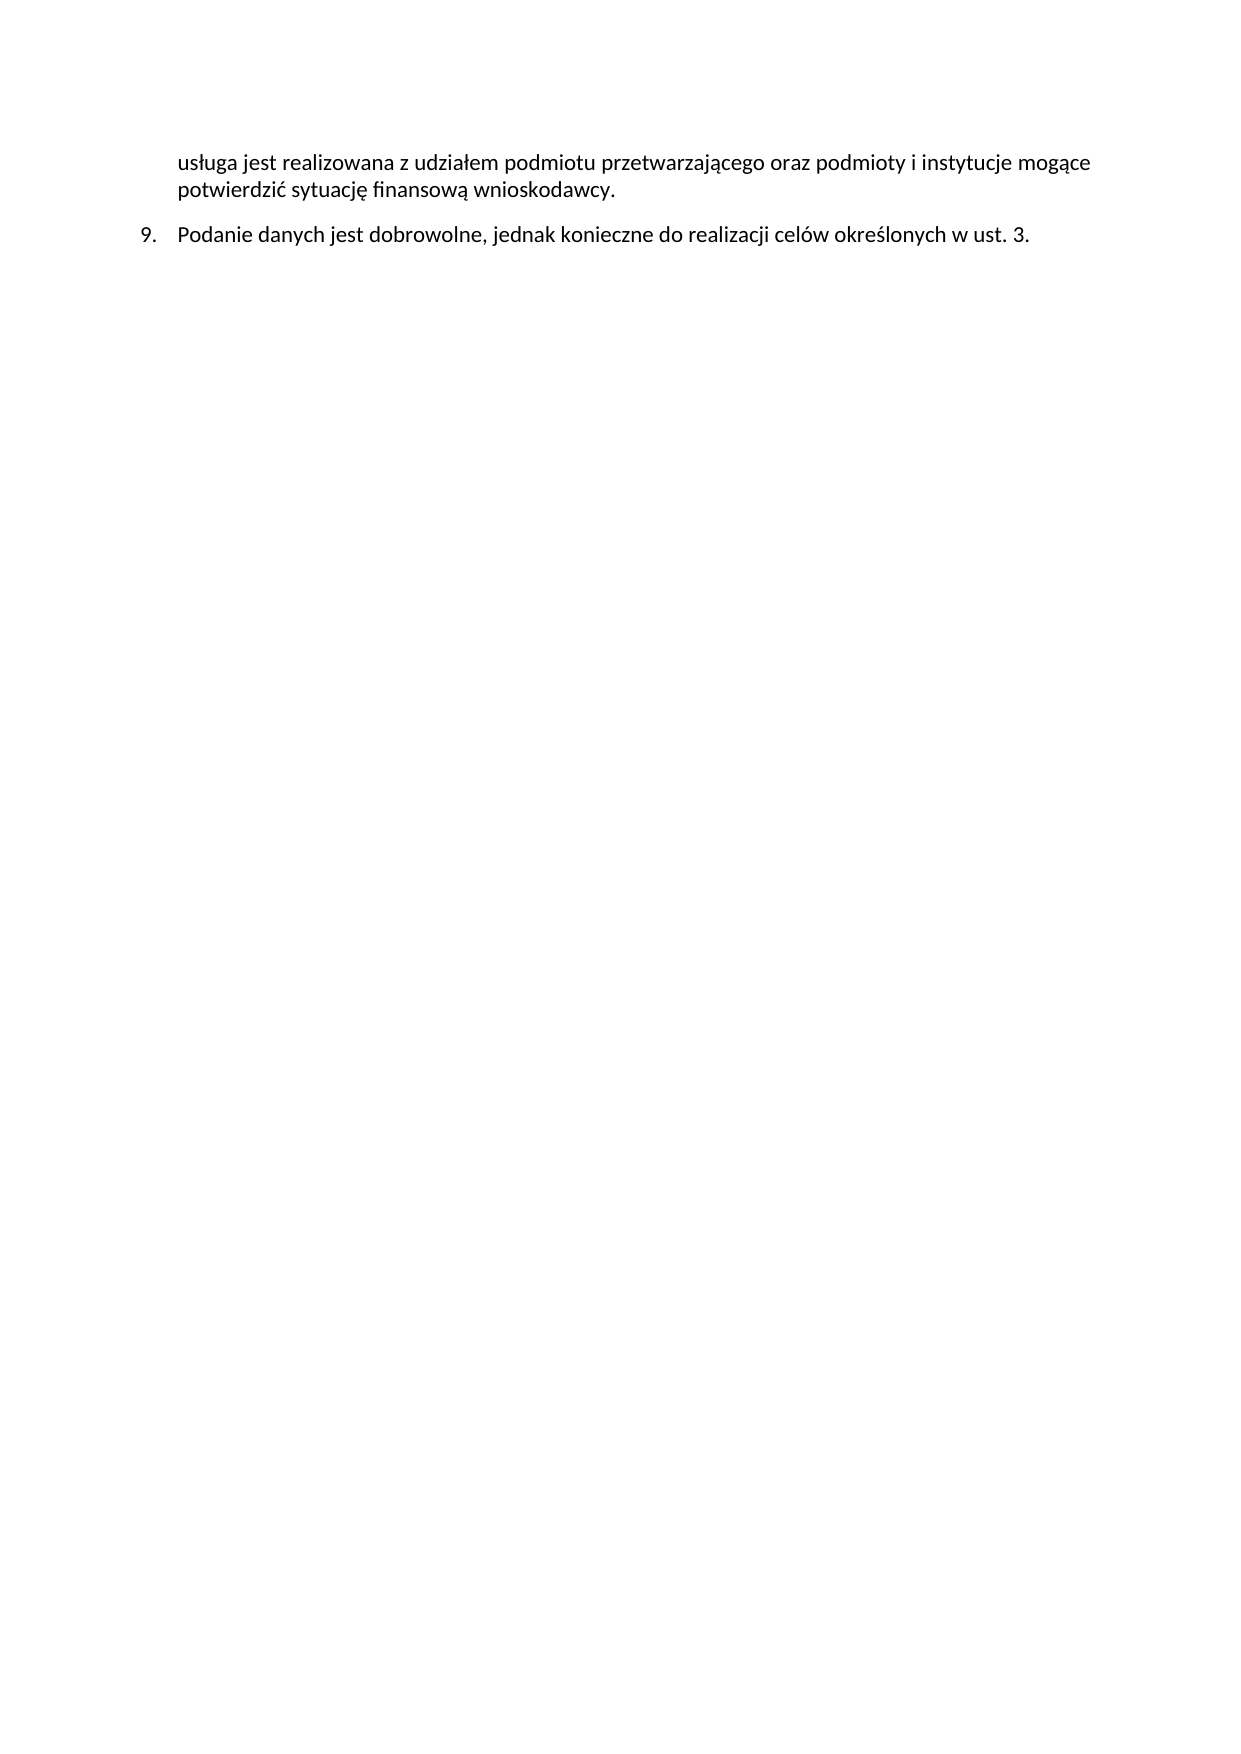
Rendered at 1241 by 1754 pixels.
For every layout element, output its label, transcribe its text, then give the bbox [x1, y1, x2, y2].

list Podanie danych jest dobrowolne, jednak konieczne do realizacji celów określonych w ust. 3. [140, 220, 1093, 248]
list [140, 148, 1093, 204]
